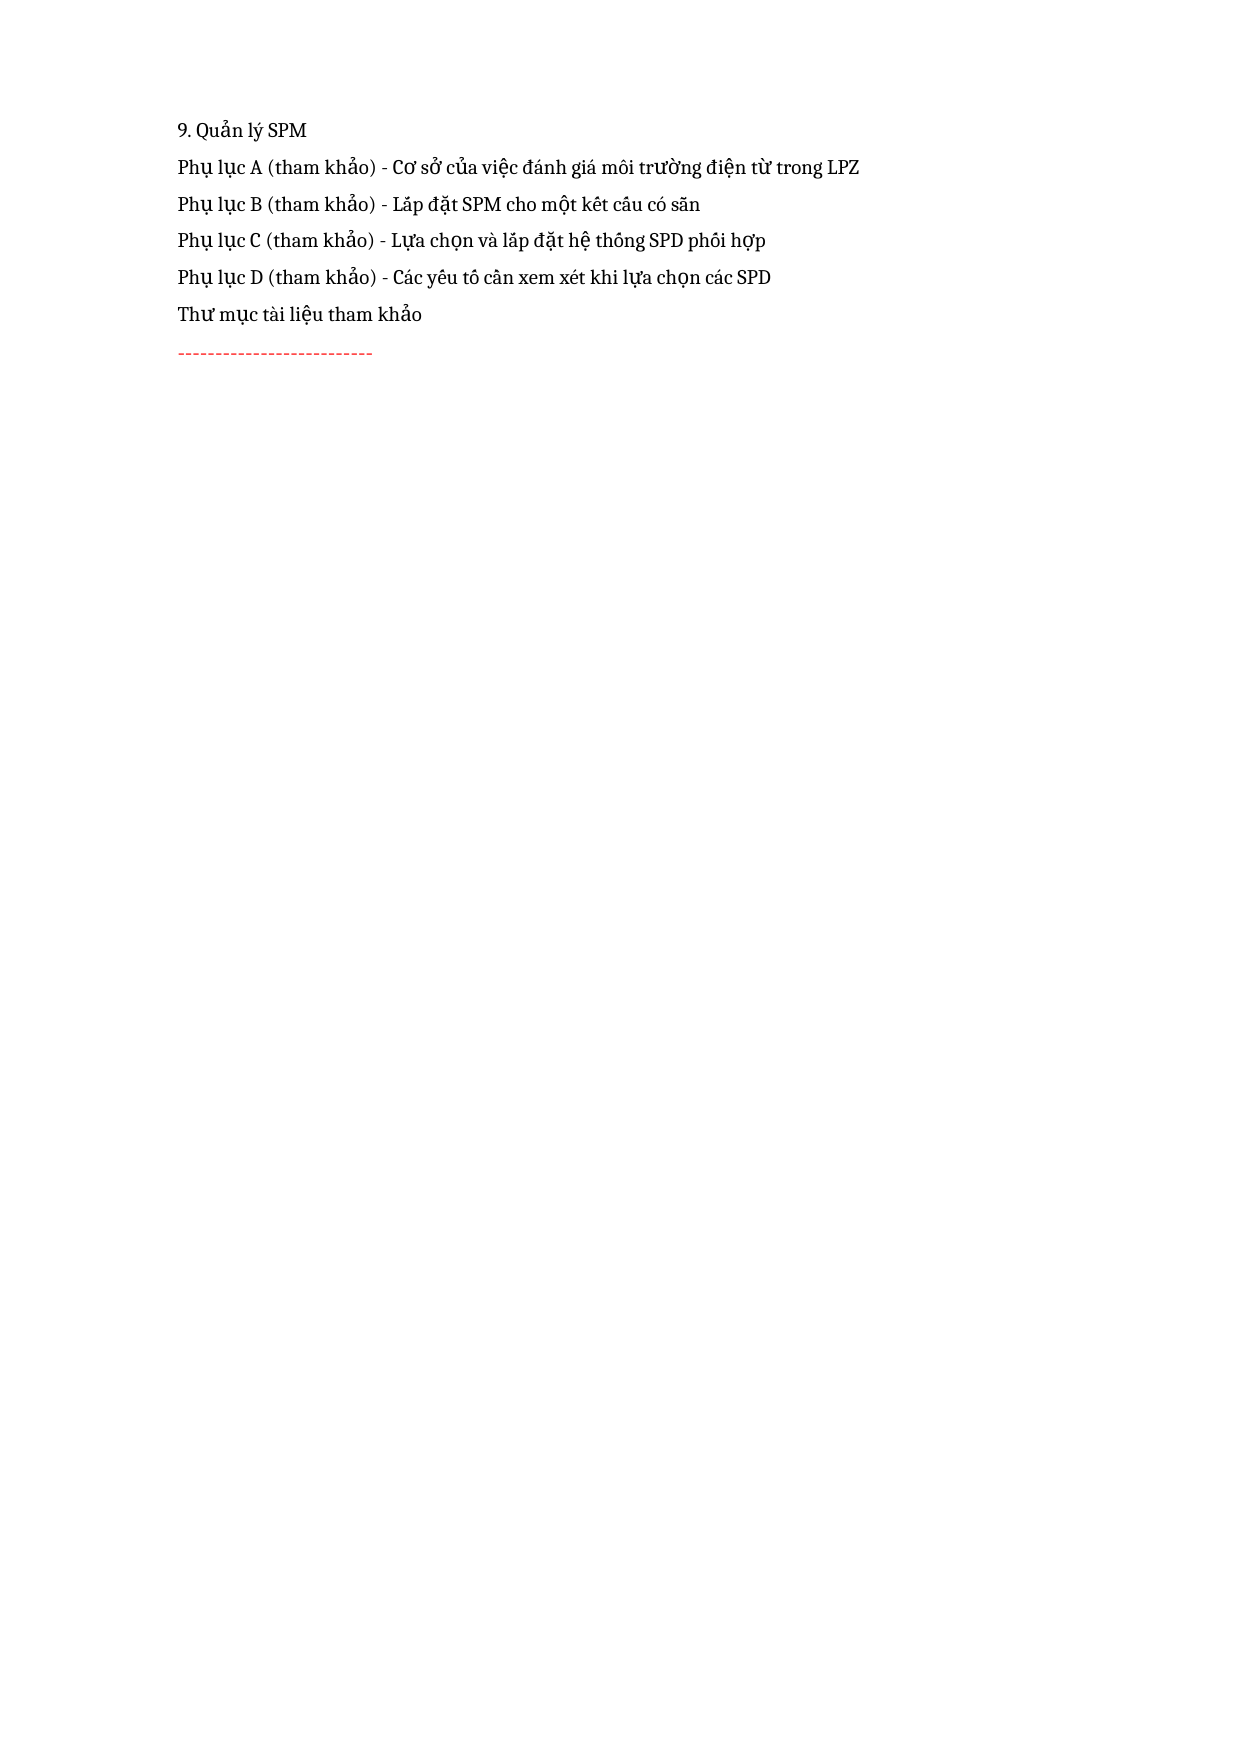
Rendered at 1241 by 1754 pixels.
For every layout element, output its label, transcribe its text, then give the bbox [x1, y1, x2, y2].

text Phụ lục D (tham khảo) - Các yếu tố cần xem xét khi lựa chọn các SPD [177, 266, 1122, 290]
text Phụ lục B (tham khảo) - Lắp đặt SPM cho một kết cấu có sẵn [177, 192, 1122, 216]
text Thư mục tài liệu tham khảo [177, 302, 1122, 327]
text Phụ lục C (tham khảo) - Lựa chọn và lắp đặt hệ thống SPD phối hợp [177, 229, 1122, 253]
text 9. Quản lý SPM [177, 118, 1122, 142]
text -------------------------- [177, 339, 1122, 366]
text Phụ lục A (tham khảo) - Cơ sở của việc đánh giá môi trường điện từ trong LPZ [177, 155, 1122, 179]
